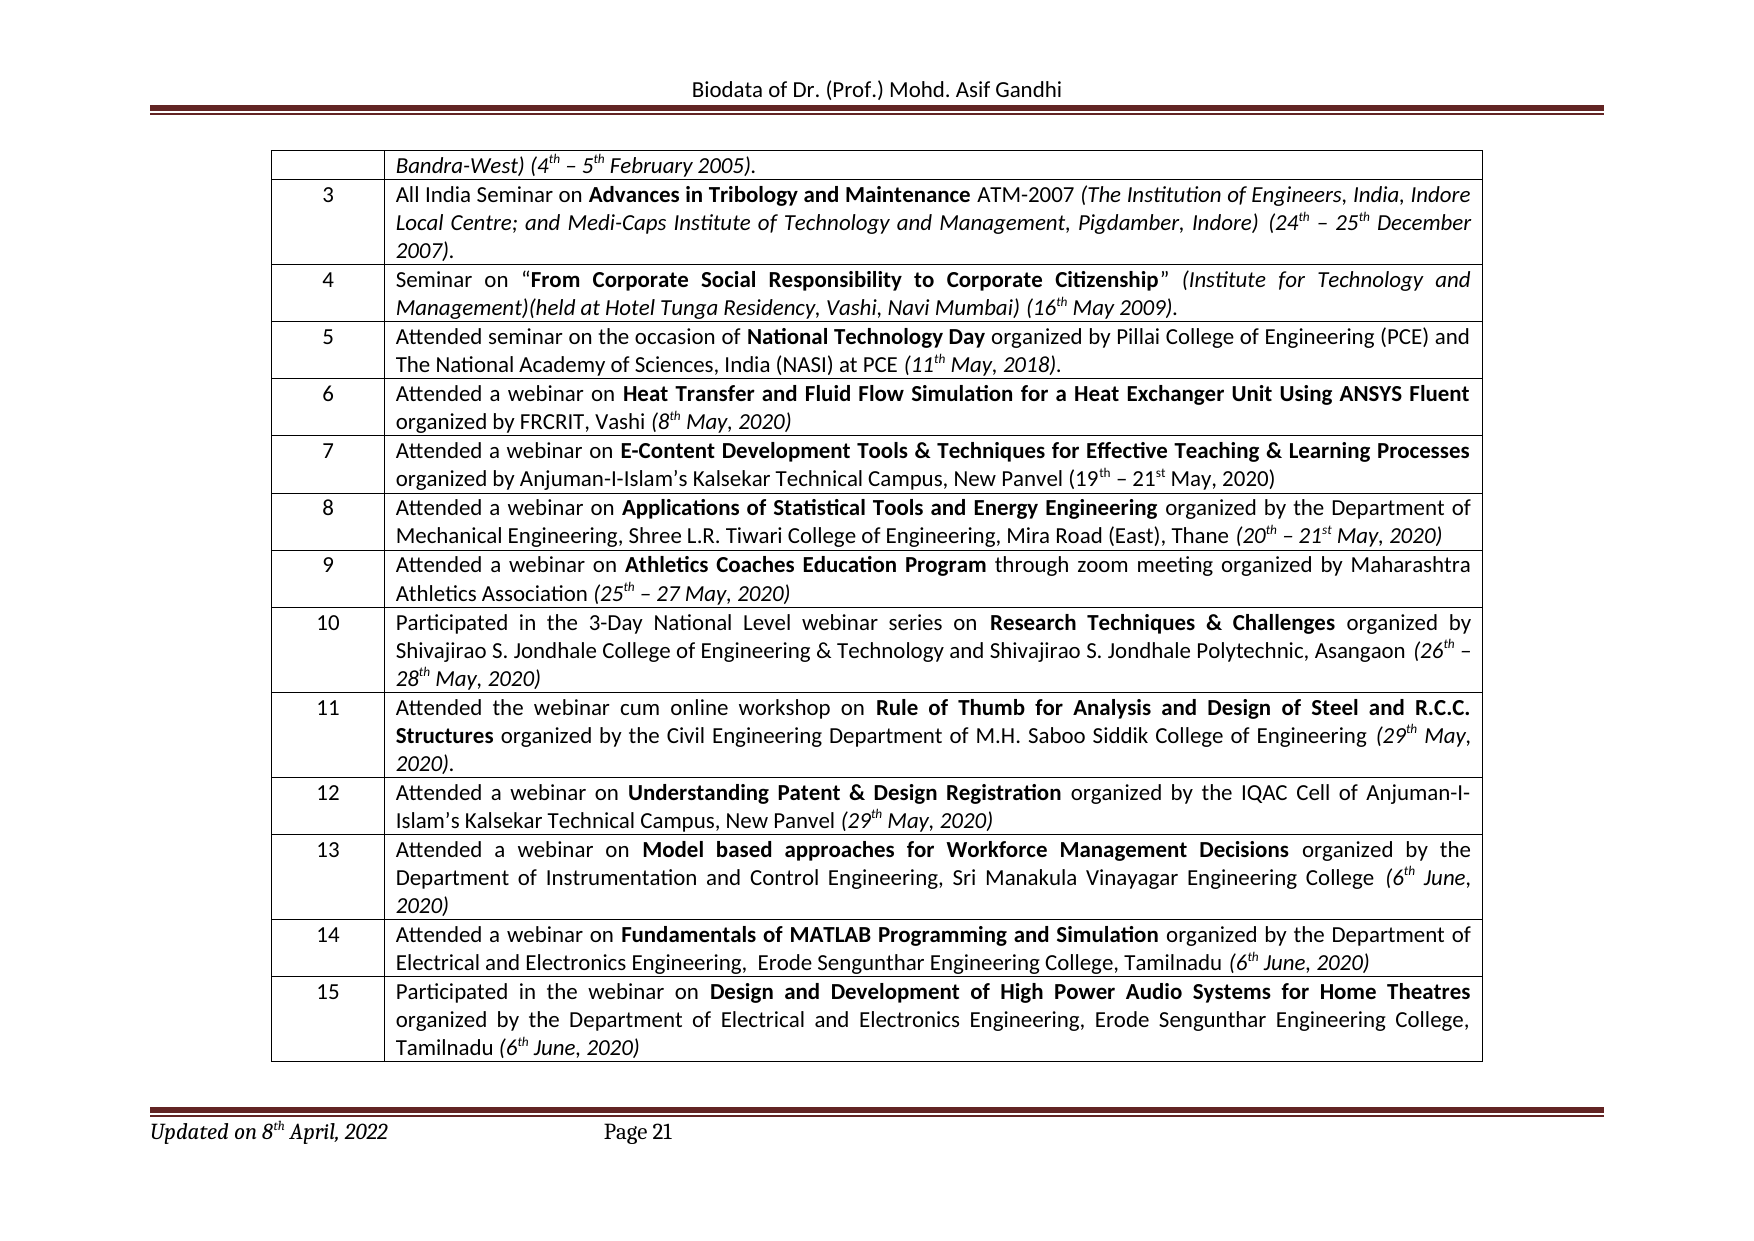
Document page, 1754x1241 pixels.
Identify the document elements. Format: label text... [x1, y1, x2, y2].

table_cell Attended a webinar on Applications of Statistical Tools and Energy Engineering organized by the Department of Mechanical Engineering, Shree L.R. Tiwari College of Engineering, Mira Road (East), Thane (20th – 21st May, 2020) [385, 494, 1482, 549]
table_cell 4 [272, 265, 384, 321]
table_cell 8 [272, 494, 384, 549]
table_cell 9 [272, 551, 384, 607]
table_cell Attended a webinar on Athletics Coaches Education Program through zoom meeting organized by Maharashtra Athletics Association (25th – 27 May, 2020) [385, 551, 1482, 607]
table_cell 15 [272, 977, 384, 1061]
table_cell 2 [272, 151, 384, 179]
table_cell Attended a webinar on Fundamentals of MATLAB Programming and Simulation organized by the Department of Electrical and Electronics Engineering, Erode Sengunthar Engineering College, Tamilnadu (6th June, 2020) [385, 920, 1482, 976]
table_cell Participated in the webinar on Design and Development of High Power Audio Systems for Home Theatres organized by the Department of Electrical and Electronics Engineering, Erode Sengunthar Engineering College, Tamilnadu (6th June, 2020) [385, 977, 1482, 1061]
table_cell 5 [272, 322, 384, 378]
table_cell 11 [272, 693, 384, 777]
table_cell 6 [272, 379, 384, 435]
table_cell Attended a webinar on E-Content Development Tools & Techniques for Effective Teaching & Learning Processes organized by Anjuman-I-Islam’s Kalsekar Technical Campus, New Panvel (19th – 21st May, 2020) [385, 436, 1482, 492]
table_cell 3 [272, 180, 384, 264]
table_cell Attended a webinar on Understanding Patent & Design Registration organized by the IQAC Cell of Anjuman-I-Islam’s Kalsekar Technical Campus, New Panvel (29th May, 2020) [385, 778, 1482, 834]
table_cell 12 [272, 778, 384, 834]
table_cell Attended a webinar on Heat Transfer and Fluid Flow Simulation for a Heat Exchanger Unit Using ANSYS Fluent organized by FRCRIT, Vashi (8th May, 2020) [385, 379, 1482, 435]
table_cell 7 [272, 436, 384, 492]
table_cell Attended a webinar on Model based approaches for Workforce Management Decisions organized by the Department of Instrumentation and Control Engineering, Sri Manakula Vinayagar Engineering College (6th June, 2020) [385, 835, 1482, 919]
table_cell Attended seminar on the occasion of National Technology Day organized by Pillai College of Engineering (PCE) and The National Academy of Sciences, India (NASI) at PCE (11th May, 2018). [385, 322, 1482, 378]
table_cell 13 [272, 835, 384, 919]
table_cell All India Seminar on Advances in Tribology and Maintenance ATM-2007 (The Institution of Engineers, India, Indore Local Centre; and Medi-Caps Institute of Technology and Management, Pigdamber, Indore) (24th – 25th December 2007). [385, 180, 1482, 264]
table_cell 10 [272, 608, 384, 692]
table_cell Participated in the 3-Day National Level webinar series on Research Techniques & Challenges organized by Shivajirao S. Jondhale College of Engineering & Technology and Shivajirao S. Jondhale Polytechnic, Asangaon (26th – 28th May, 2020) [385, 608, 1482, 692]
table_cell Seminar on “From Corporate Social Responsibility to Corporate Citizenship” (Institute for Technology and Management)(held at Hotel Tunga Residency, Vashi, Navi Mumbai) (16th May 2009). [385, 265, 1482, 321]
table_cell 14 [272, 920, 384, 976]
table_cell Attended the webinar cum online workshop on Rule of Thumb for Analysis and Design of Steel and R.C.C. Structures organized by the Civil Engineering Department of M.H. Saboo Siddik College of Engineering (29th May, 2020). [385, 693, 1482, 777]
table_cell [385, 151, 1482, 179]
